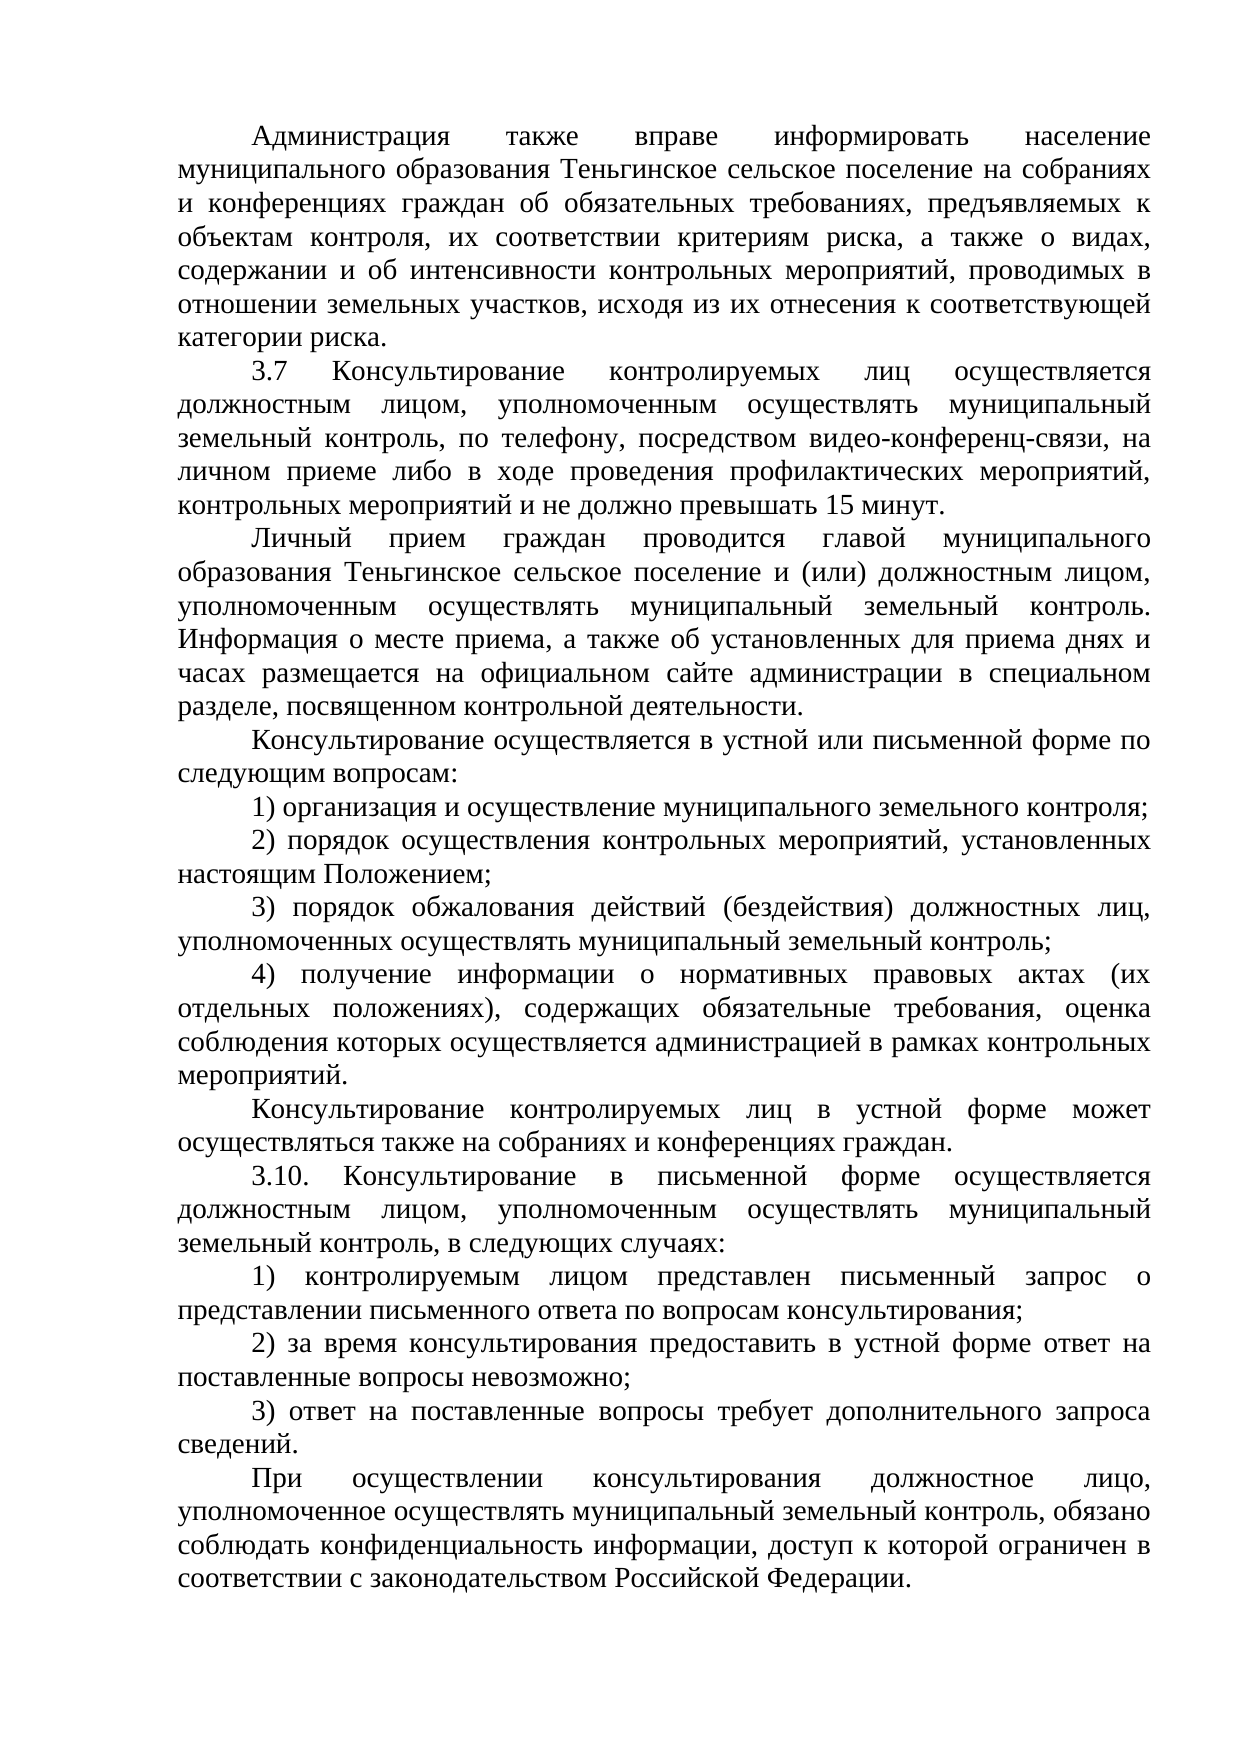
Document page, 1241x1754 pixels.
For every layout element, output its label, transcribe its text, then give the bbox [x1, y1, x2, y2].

text 1) контролируемым лицом представлен письменный запрос о представлении письменного ответа по вопросам консультирования; [177, 1258, 1152, 1326]
text 3.10. Консультирование в письменной форме осуществляется должностным лицом, уполномоченным осуществлять муниципальный земельный контроль, в следующих случаях: [177, 1158, 1152, 1258]
text 2) порядок осуществления контрольных мероприятий, установленных настоящим Положением; [177, 822, 1152, 889]
text 3.7 Консультирование контролируемых лиц осуществляется должностным лицом, уполномоченным осуществлять муниципальный земельный контроль, по телефону, посредством видео-конференц-связи, на личном приеме либо в ходе проведения профилактических мероприятий, контрольных мероприятий и не должно превышать 15 минут. [177, 353, 1152, 521]
text 2) за время консультирования предоставить в устной форме ответ на поставленные вопросы невозможно; [177, 1326, 1152, 1393]
text 4) получение информации о нормативных правовых актах (их отдельных положениях), содержащих обязательные требования, оценка соблюдения которых осуществляется администрацией в рамках контрольных мероприятий. [177, 957, 1152, 1091]
text Администрация также вправе информировать население муниципального образования Теньгинское сельское поселение на собраниях и конференциях граждан об обязательных требованиях, предъявляемых к объектам контроля, их соответствии критериям риска, а также о видах, содержании и об интенсивности контрольных мероприятий, проводимых в отношении земельных участков, исходя из их отнесения к соответствующей категории риска. [177, 118, 1152, 353]
text 1) организация и осуществление муниципального земельного контроля; [177, 789, 1152, 822]
text Личный прием граждан проводится главой муниципального образования Теньгинское сельское поселение и (или) должностным лицом, уполномоченным осуществлять муниципальный земельный контроль. Информация о месте приема, а также об установленных для приема днях и часах размещается на официальном сайте администрации в специальном разделе, посвященном контрольной деятельности. [177, 521, 1152, 722]
text Консультирование контролируемых лиц в устной форме может осуществляться также на собраниях и конференциях граждан. [177, 1091, 1152, 1158]
text При осуществлении консультирования должностное лицо, уполномоченное осуществлять муниципальный земельный контроль, обязано соблюдать конфиденциальность информации, доступ к которой ограничен в соответствии с законодательством Российской Федерации. [177, 1460, 1152, 1594]
text 3) ответ на поставленные вопросы требует дополнительного запроса сведений. [177, 1393, 1152, 1460]
text Консультирование осуществляется в устной или письменной форме по следующим вопросам: [177, 722, 1152, 789]
text 3) порядок обжалования действий (бездействия) должностных лиц, уполномоченных осуществлять муниципальный земельный контроль; [177, 889, 1152, 957]
